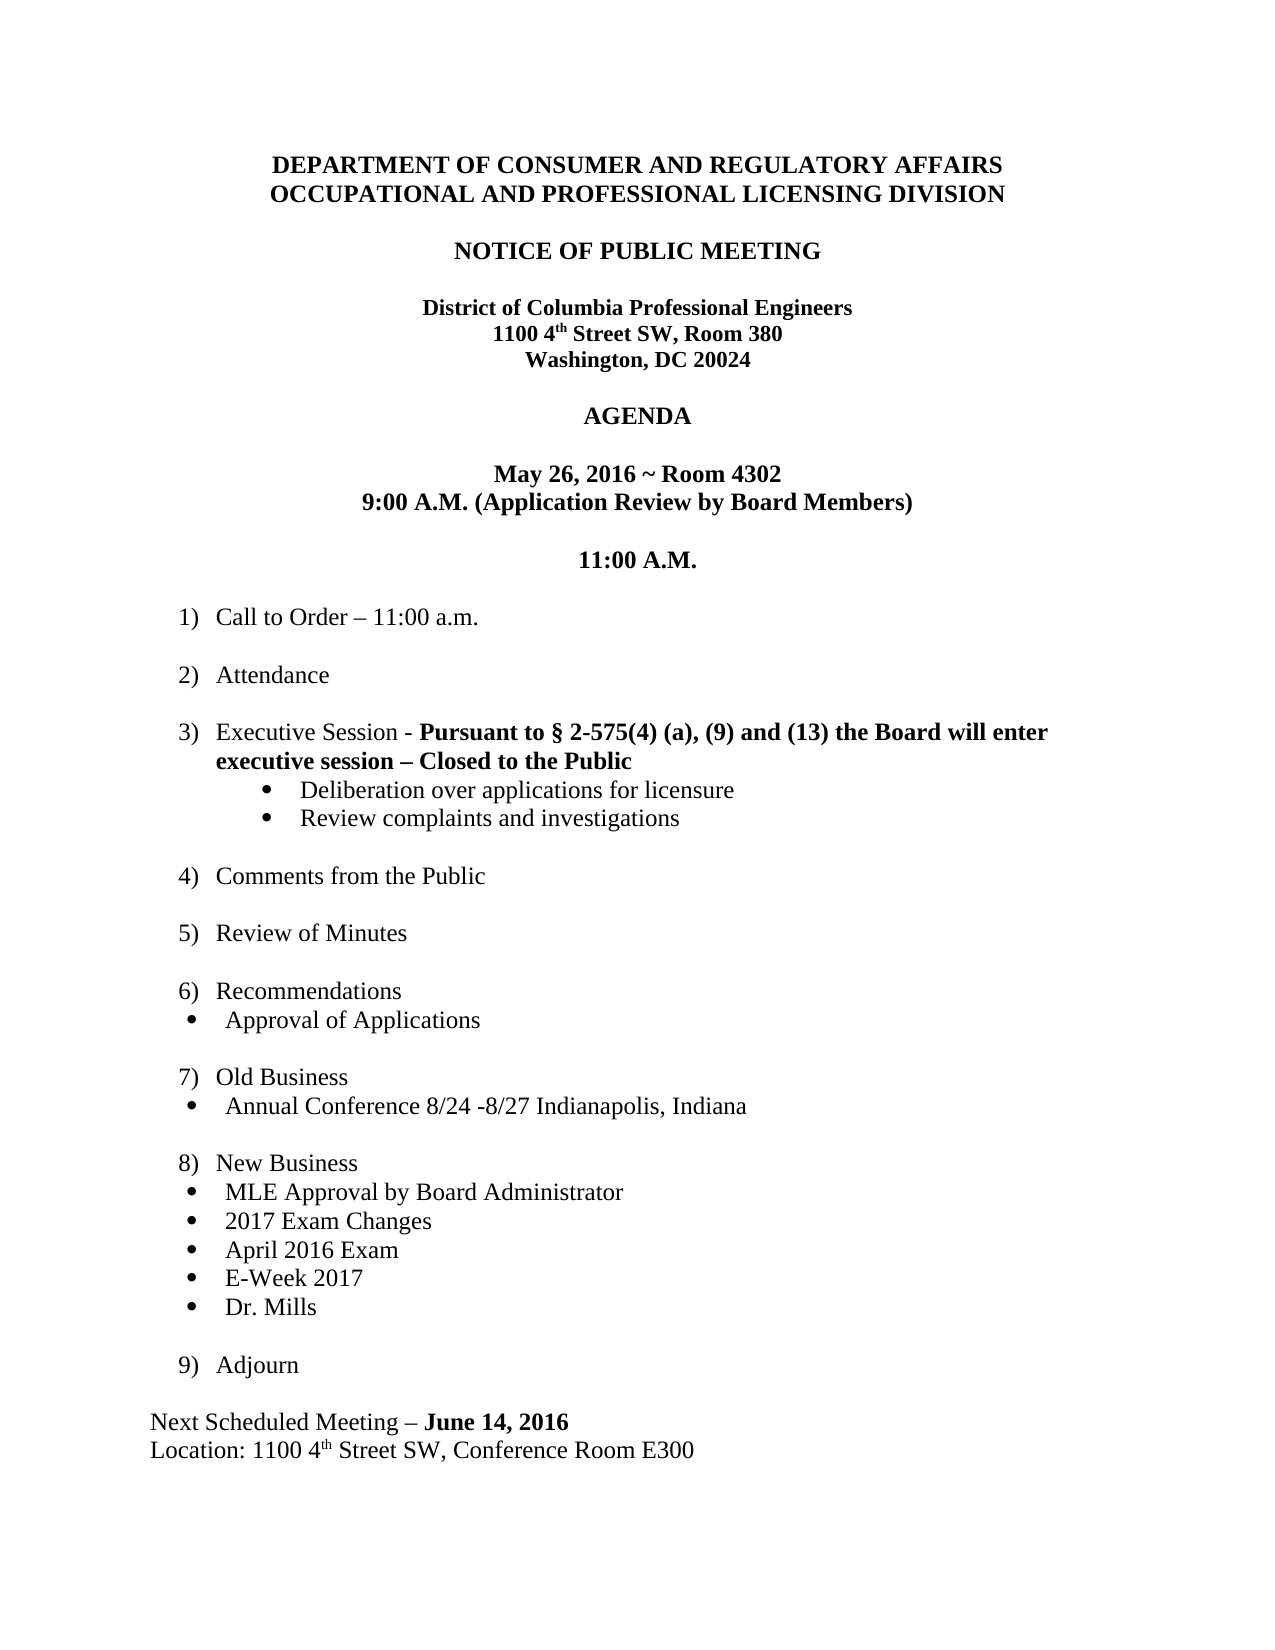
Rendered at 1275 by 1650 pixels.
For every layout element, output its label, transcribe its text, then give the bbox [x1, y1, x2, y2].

list E-Week 2017 [187, 1263, 1125, 1292]
text Location: 1100 4th Street SW, Conference Room E300 [150, 1436, 1125, 1464]
list Dr. Mills [187, 1292, 1125, 1321]
list MLE Approval by Board Administrator [187, 1177, 1125, 1206]
text Next Scheduled Meeting – June 14, 2016 [150, 1407, 1125, 1436]
list Review of Minutes [178, 918, 1125, 947]
list Recommendations [178, 976, 1125, 1005]
list Executive Session - Pursuant to § 2-575(4) (a), (9) and (13) the Board will enter executive session – Closed to the Public [178, 717, 1125, 775]
list Attendance [178, 660, 1125, 688]
list Old Business [178, 1062, 1125, 1091]
list Adjourn [178, 1350, 1125, 1378]
list Review complaints and investigations [262, 803, 1125, 832]
list NOTICE OF PUBLIC MEETING [150, 236, 1125, 265]
list Annual Conference 8/24 -8/27 Indianapolis, Indiana [187, 1091, 1125, 1120]
list OCCUPATIONAL AND PROFESSIONAL LICENSING DIVISION [150, 179, 1125, 207]
list Washington, DC 20024 [150, 346, 1125, 373]
list 2017 Exam Changes [187, 1206, 1125, 1235]
list Approval of Applications [187, 1005, 1125, 1033]
list Deliberation over applications for licensure [262, 775, 1125, 803]
list April 2016 Exam [187, 1235, 1125, 1263]
text May 26, 2016 ~ Room 4302 [150, 459, 1125, 487]
text AGENDA [150, 401, 1125, 430]
list 1100 4th Street SW, Room 380 [150, 320, 1125, 346]
list New Business [178, 1148, 1125, 1177]
text 9:00 A.M. (Application Review by Board Members) [150, 487, 1125, 516]
list Comments from the Public [178, 861, 1125, 890]
text 11:00 A.M. [150, 545, 1125, 574]
list District of Columbia Professional Engineers [150, 294, 1125, 320]
list Call to Order – 11:00 a.m. [178, 602, 1125, 631]
list DEPARTMENT OF CONSUMER AND REGULATORY AFFAIRS [150, 150, 1125, 179]
